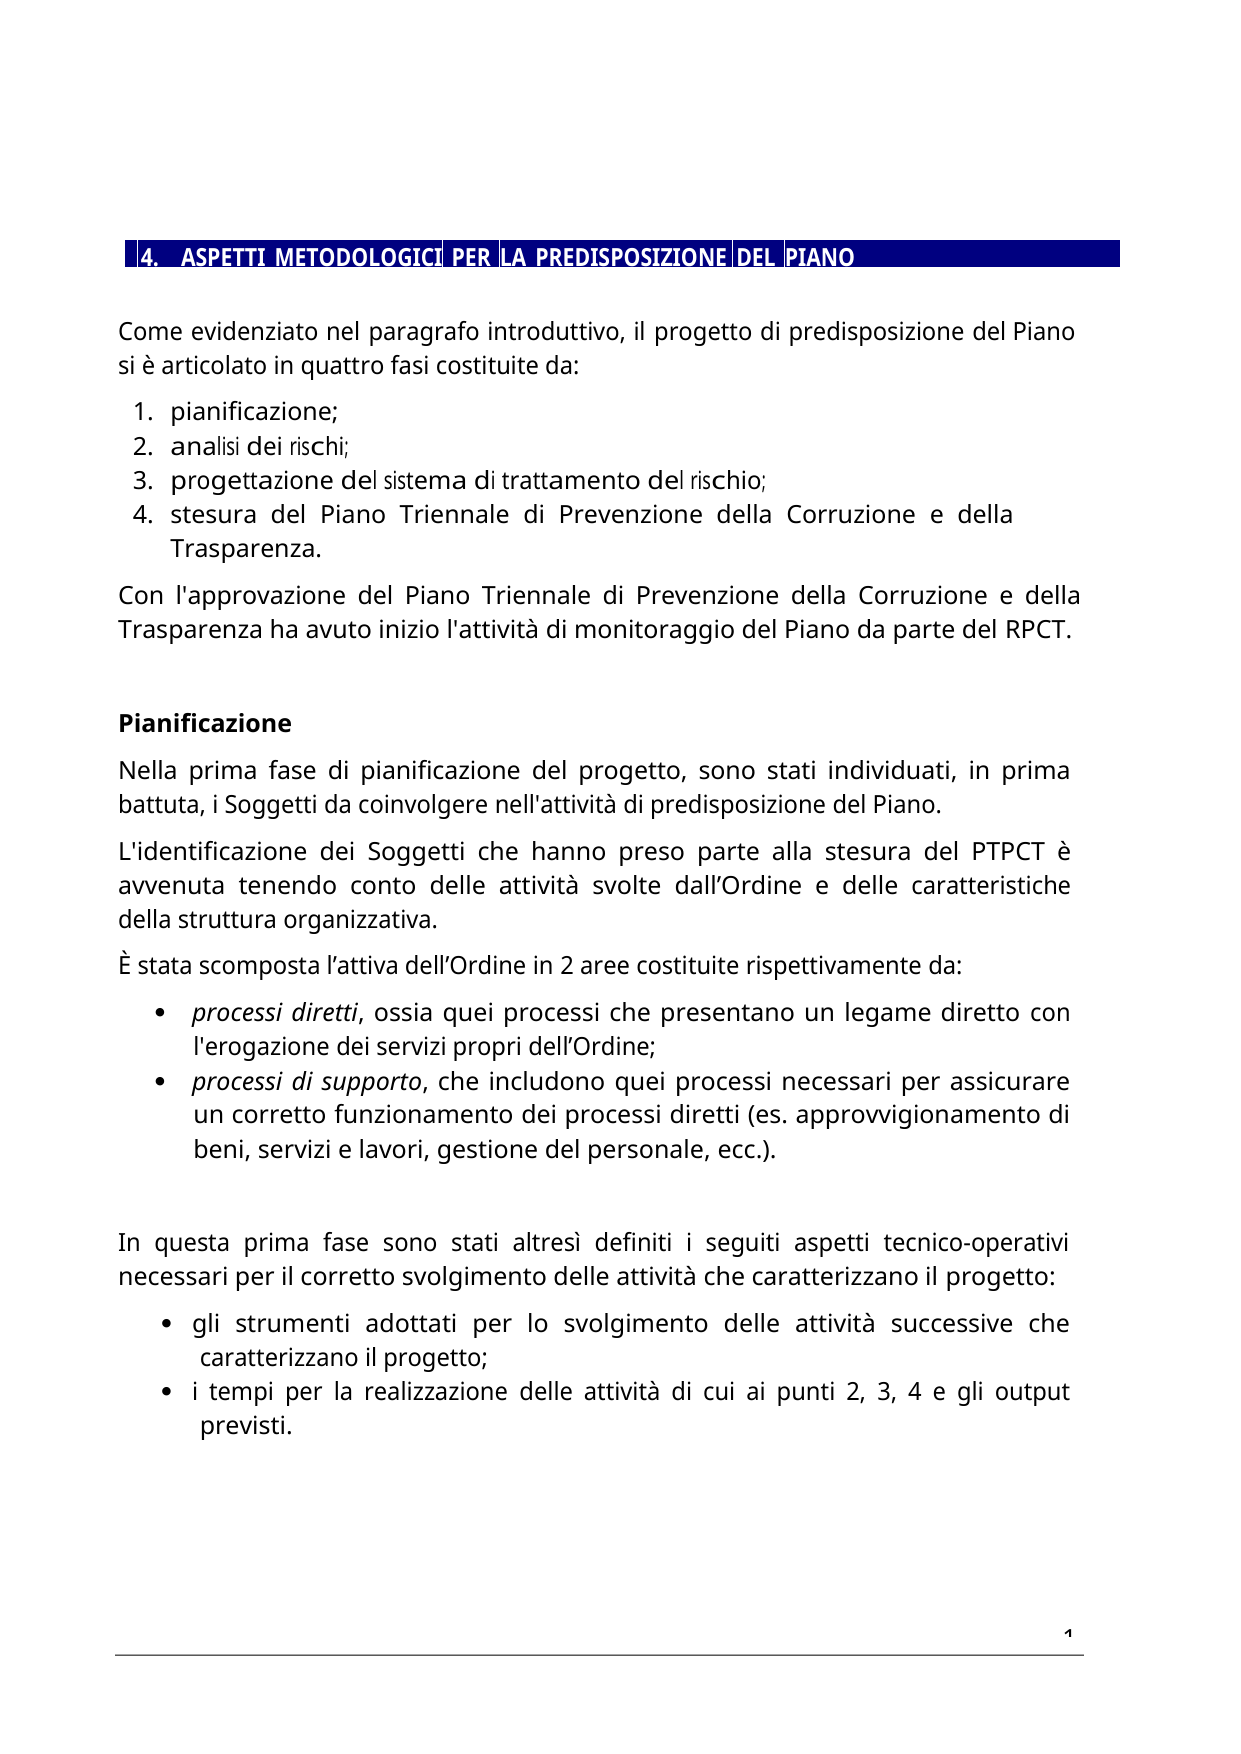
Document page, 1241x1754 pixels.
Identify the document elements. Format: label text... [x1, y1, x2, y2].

text Nella prima fase di pianificazione del progetto, sono stati individuati, in prima battuta, i Soggetti da coinvolgere nell'attività di predisposizione del Piano. [118, 753, 1071, 821]
list analisi dei rischi; [133, 428, 1240, 463]
text Con l'approvazione del Piano Triennale di Prevenzione della Corruzione e della Trasparenza ha avuto inizio l'attività di monitoraggio del Piano da parte del RPCT. [118, 578, 1081, 646]
subtitle Pianificazione [118, 706, 1240, 740]
text Come evidenziato nel paragrafo introduttivo, il progetto di predisposizione del Piano si è articolato in quattro fasi costituite da: [118, 313, 1096, 382]
text In questa prima fase sono stati altresì definiti i seguiti aspetti tecnico-operativi necessari per il corretto svolgimento delle attività che caratterizzano il progetto: [118, 1225, 1071, 1293]
list pianificazione; [133, 394, 1240, 428]
list progettazione del sistema di trattamento del rischio; [133, 463, 1240, 497]
list stesura del Piano Triennale di Prevenzione della Corruzione e della Trasparenza. [133, 497, 1071, 565]
list gli strumenti adottati per lo svolgimento delle attività successive che caratterizzano il progetto; [162, 1305, 1071, 1373]
list processi diretti, ossia quei processi che presentano un legame diretto con l'erogazione dei servizi propri dell’Ordine; [156, 995, 1070, 1063]
text L'identificazione dei Soggetti che hanno preso parte alla stesura del PTPCT è avvenuta tenendo conto delle attività svolte dall’Ordine e delle caratteristiche della struttura organizzativa. [118, 833, 1071, 936]
list i tempi per la realizzazione delle attività di cui ai punti 2, 3, 4 e gli output previsti. [162, 1374, 1070, 1442]
list processi di supporto, che includono quei processi necessari per assicurare un corretto funzionamento dei processi diretti (es. approvvigionamento di beni, servizi e lavori, gestione del personale, ecc.). [156, 1063, 1071, 1165]
text È stata scomposta l’attiva dell’Ordine in 2 aree costituite rispettivamente da: [118, 948, 1240, 982]
